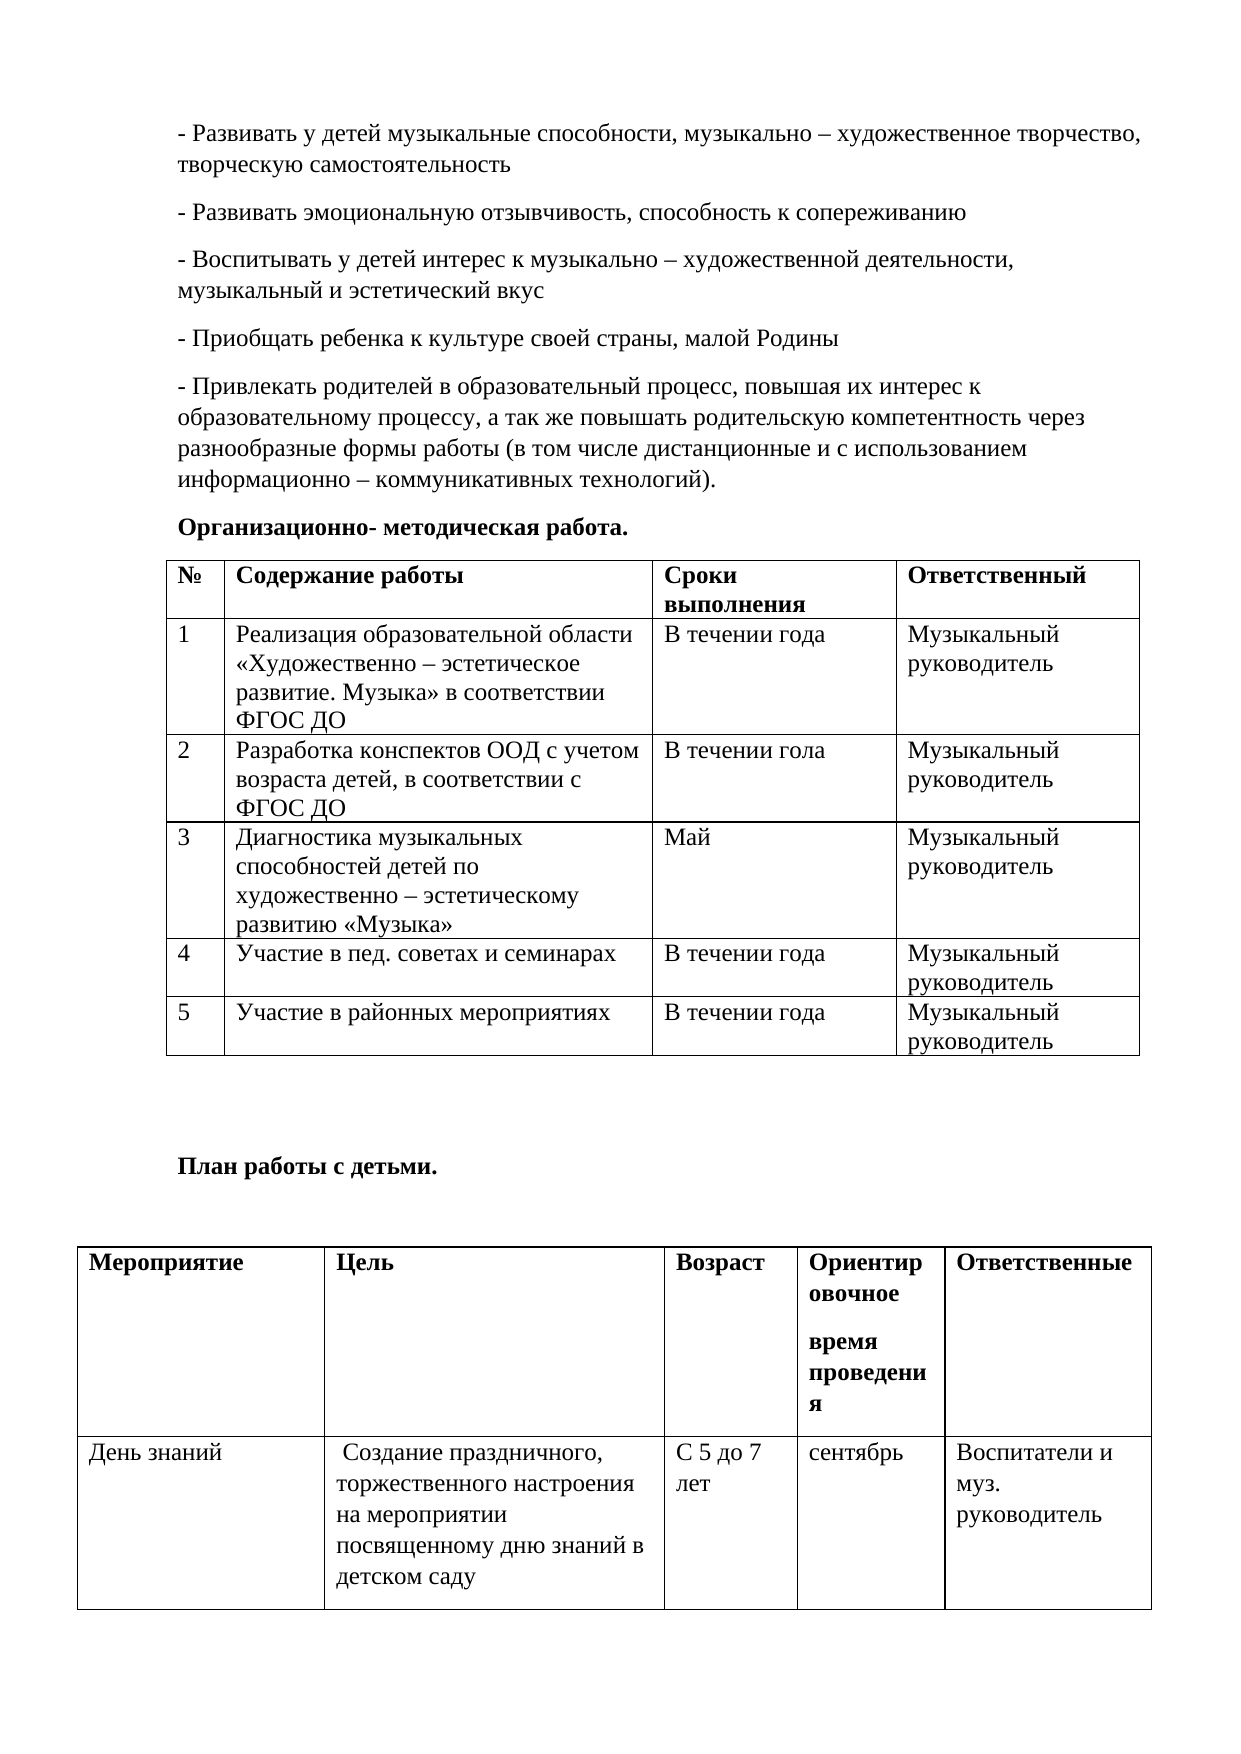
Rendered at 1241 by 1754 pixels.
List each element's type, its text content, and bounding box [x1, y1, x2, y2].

table_cell 2 [167, 735, 224, 821]
table_cell В течении года [653, 619, 896, 734]
table_cell 5 [167, 997, 224, 1054]
table_cell С 5 до 7 лет [665, 1437, 797, 1608]
text План работы с детьми. [177, 1151, 1152, 1180]
text - Приобщать ребенка к культуре своей страны, малой Родины [177, 323, 1152, 352]
table_header Ориентировочное время проведения [798, 1248, 944, 1436]
table_cell 4 [167, 939, 224, 996]
table_cell В течении года [653, 939, 896, 996]
table_cell Музыкальный руководитель [897, 997, 1139, 1054]
table_header Ответственный [897, 561, 1139, 618]
table_cell Создание праздничного, торжественного настроения на мероприятии посвященному дню знаний в детском саду [325, 1437, 664, 1608]
text Организационно- методическая работа. [177, 512, 1152, 541]
text - Воспитывать у детей интерес к музыкально – художественной деятельности, музыкальный и эстетический вкус [177, 244, 1152, 304]
text - Привлекать родителей в образовательный процесс, повышая их интерес к образовательному процессу, а так же повышать родительскую компетентность через разнообразные формы работы (в том числе дистанционные и с использованием информационно – коммуникативных технологий). [177, 371, 1152, 493]
table_header Сроки выполнения [653, 561, 896, 618]
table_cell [946, 1437, 1151, 1608]
table_header Мероприятие [78, 1248, 324, 1436]
table_header Ответственные [946, 1248, 1151, 1436]
table_header Содержание работы [225, 561, 652, 618]
table_cell Музыкальный руководитель [897, 823, 1139, 937]
text - Развивать эмоциональную отзывчивость, способность к сопереживанию [177, 197, 1152, 226]
table_cell Музыкальный руководитель [897, 735, 1139, 821]
text - Развивать у детей музыкальные способности, музыкально – художественное творчество, творческую самостоятельность [177, 118, 1152, 178]
table_cell сентябрь [798, 1437, 944, 1608]
table_cell Участие в районных мероприятиях [225, 997, 652, 1054]
table_cell Музыкальный руководитель [897, 939, 1139, 996]
table_cell Реализация образовательной области «Художественно – эстетическое развитие. Музыка» в соответствии ФГОС ДО [225, 619, 652, 734]
table_cell День знаний [78, 1437, 324, 1608]
table_cell Музыкальный руководитель [897, 619, 1139, 734]
table_cell Диагностика музыкальных способностей детей по художественно – эстетическому развитию «Музыка» [225, 823, 652, 937]
table_cell Участие в пед. советах и семинарах [225, 939, 652, 996]
table_header № [167, 561, 224, 618]
table_cell Май [653, 823, 896, 937]
table_cell 3 [167, 823, 224, 937]
table_cell Разработка конспектов ООД с учетом возраста детей, в соответствии с ФГОС ДО [225, 735, 652, 821]
table_cell В течении гола [653, 735, 896, 821]
table_header Цель [325, 1248, 664, 1436]
table_header Возраст [665, 1248, 797, 1436]
table_cell В течении года [653, 997, 896, 1054]
table_cell 1 [167, 619, 224, 734]
